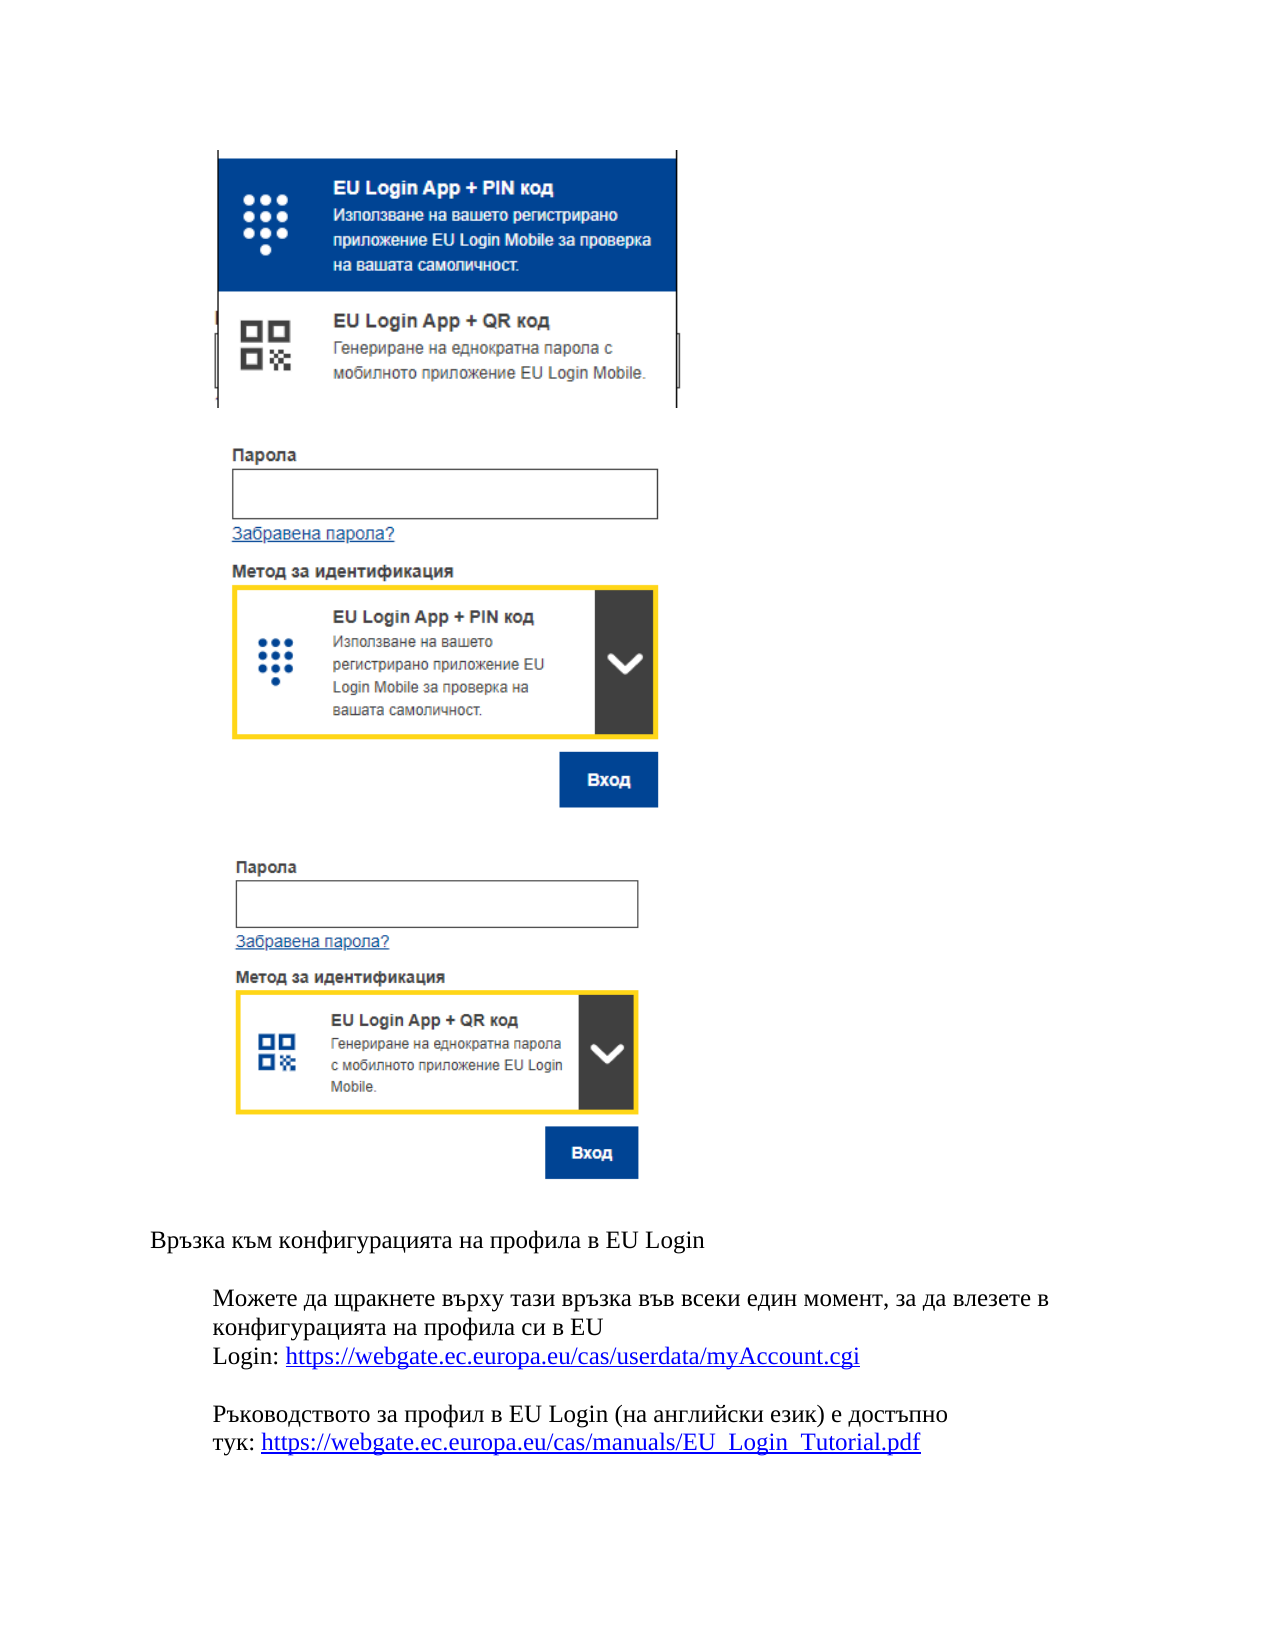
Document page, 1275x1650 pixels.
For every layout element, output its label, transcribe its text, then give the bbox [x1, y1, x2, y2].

picture [212, 150, 683, 408]
text Можете да щракнете върху тази връзка във всеки един момент, за да влезете в конфигурацията на профила си в EU Login: https://webgate.ec.europa.eu/cas/userdata/myAccount.cgi [212, 1283, 1125, 1369]
picture [212, 436, 681, 819]
text Ръководството за профил в EU Login (на английски език) е достъпно тук: https://webgate.ec.europa.eu/cas/manuals/EU_Login_Tutorial.pdf [212, 1399, 1125, 1456]
picture [212, 848, 660, 1197]
title Връзка към конфигурацията на профила в EU Login [150, 1225, 1125, 1254]
